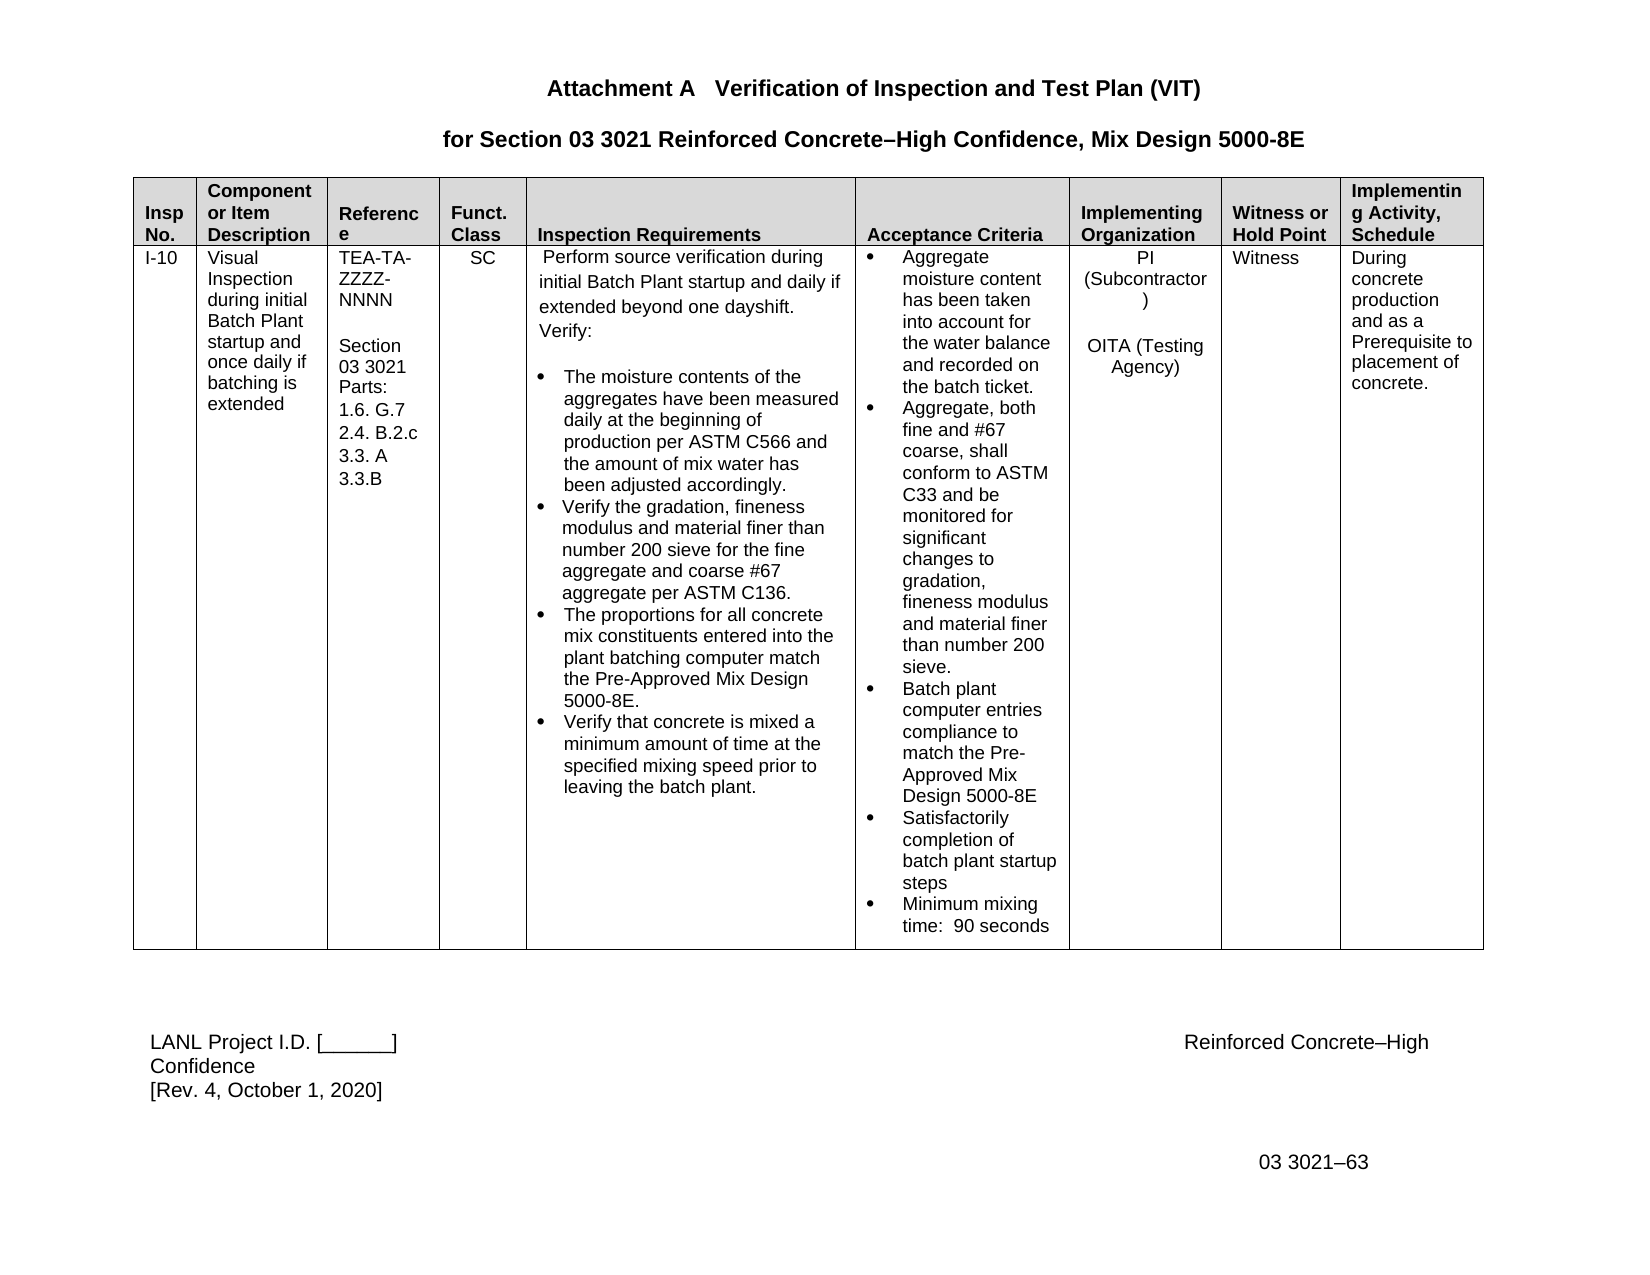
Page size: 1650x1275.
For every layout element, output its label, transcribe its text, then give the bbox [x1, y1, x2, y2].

table_cell SC [440, 246, 526, 949]
table_cell I-10 [134, 246, 196, 949]
table_cell During concrete production and as a Prerequisite to placement of concrete. [1341, 246, 1483, 949]
table_header Component or Item Description [197, 178, 327, 245]
table_header Reference [328, 178, 439, 245]
table_header Implementing Activity, Schedule [1341, 178, 1483, 245]
table_cell Witness [1222, 246, 1340, 949]
table_header Funct. Class [440, 178, 526, 245]
table_header Implementing Organization [1070, 178, 1221, 245]
table_cell Aggregate moisture content has been taken into account for the water balance and recorded on the batch ticket. Aggregate, both fine and #67 coarse, shall conform to ASTM C33 and be monitored for significant changes to gradation, fineness modulus and material finer than number 200 sieve. Batch plant computer entries compliance to match the Pre-Approved Mix Design 5000-8E Satisfactorily completion of batch plant startup steps Minimum mixing time: 90 seconds [856, 246, 1069, 949]
table_cell PI (Subcontractor) OITA (Testing Agency) [1070, 246, 1221, 949]
table_header Witness or Hold Point [1222, 178, 1340, 245]
table_header Insp No. [134, 178, 196, 245]
table_cell Visual Inspection during initial Batch Plant startup and once daily if batching is extended [197, 246, 327, 949]
table_cell TEA-TA-ZZZZ-NNNN Section 03 3021 Parts: 1.6. G.7 2.4. B.2.c 3.3. A 3.3.B [328, 246, 439, 949]
table_cell Perform source verification during initial Batch Plant startup and daily if extended beyond one dayshift. Verify: The moisture contents of the aggregates have been measured daily at the beginning of production per ASTM C566 and the amount of mix water has been adjusted accordingly. Verify the gradation, fineness modulus and material finer than number 200 sieve for the fine aggregate and coarse #67 aggregate per ASTM C136. The proportions for all concrete mix constituents entered into the plant batching computer match the Pre-Approved Mix Design 5000-8E. Verify that concrete is mixed a minimum amount of time at the specified mixing speed prior to leaving the batch plant. [527, 246, 855, 949]
table_header Inspection Requirements [527, 178, 855, 245]
table_header Acceptance Criteria [856, 178, 1069, 245]
